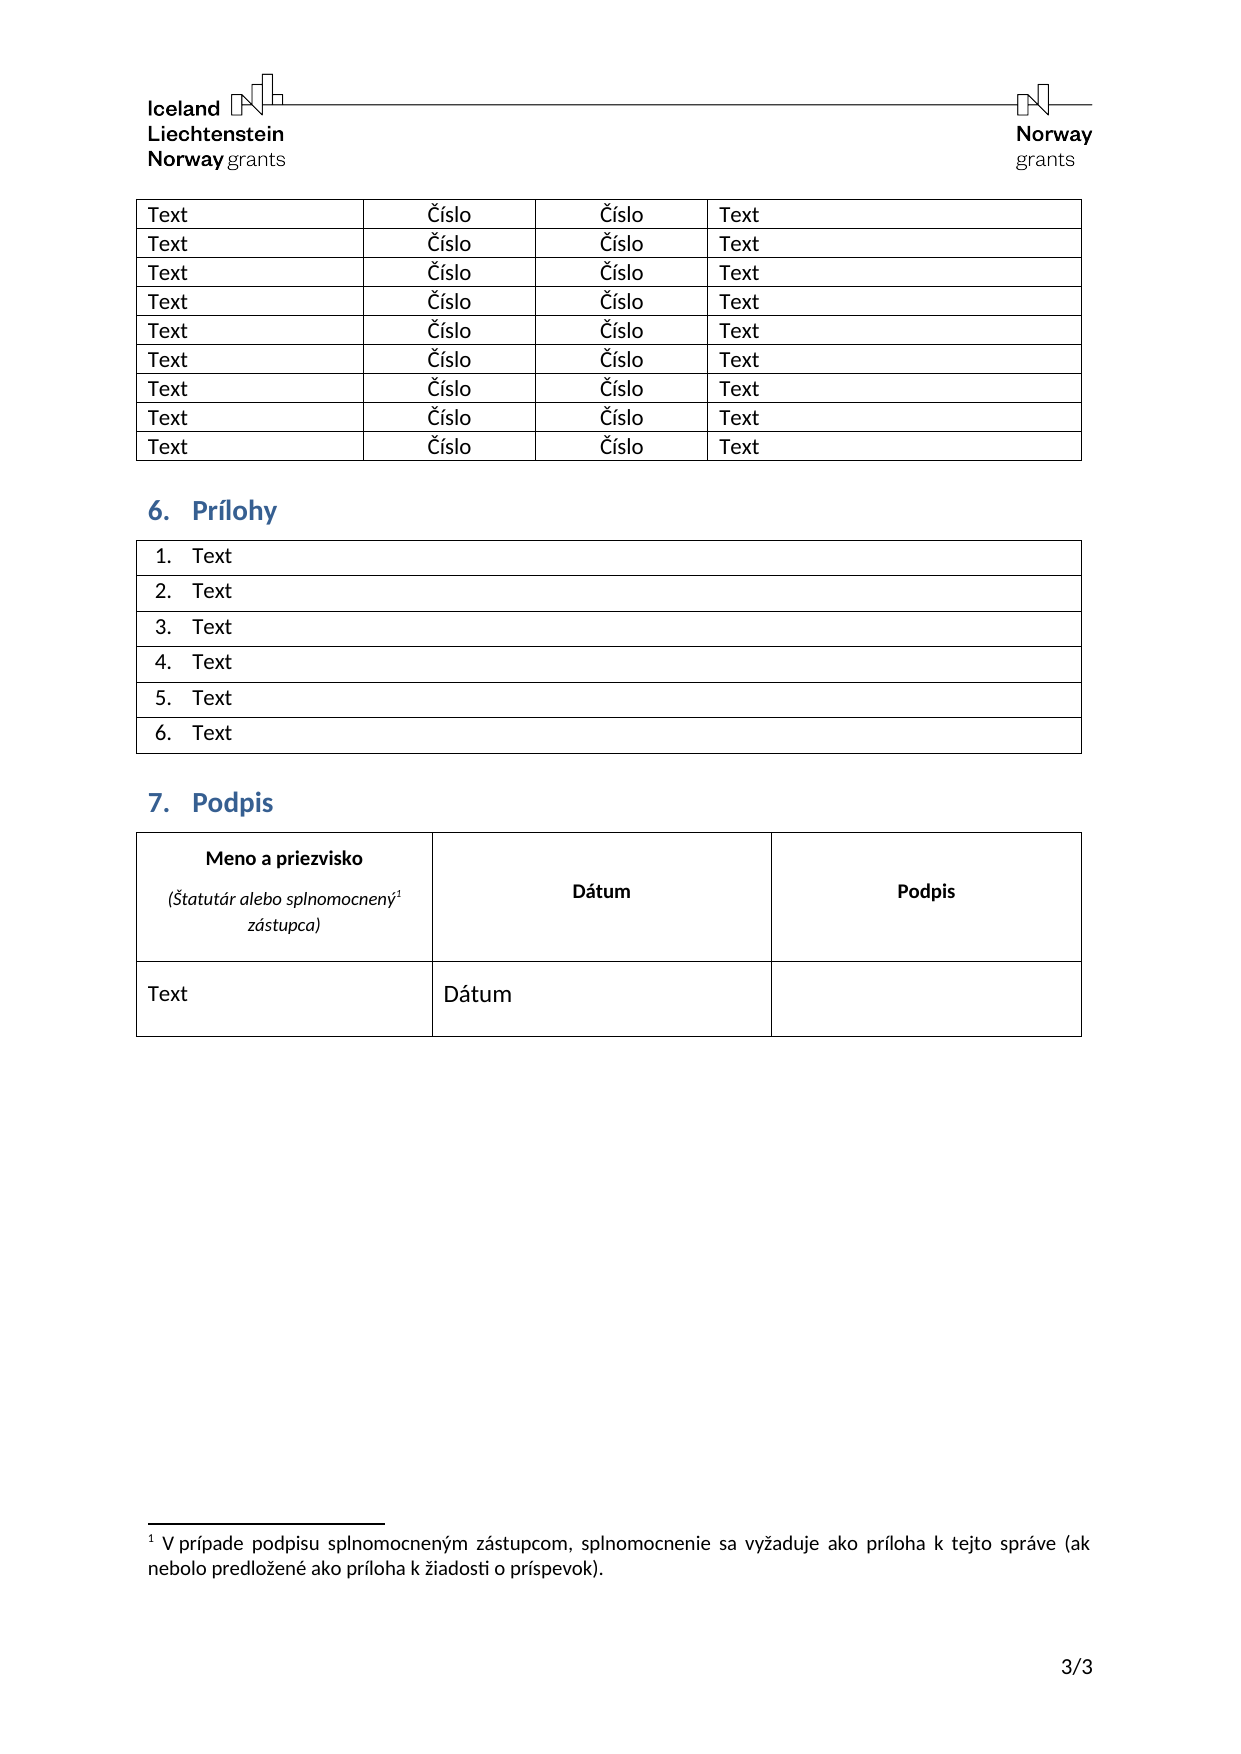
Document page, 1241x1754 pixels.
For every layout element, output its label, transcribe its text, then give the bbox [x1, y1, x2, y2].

picture [147, 73, 1093, 171]
table_header Dátum [433, 833, 771, 961]
table_cell [433, 962, 771, 1036]
list Podpis [148, 784, 1093, 819]
table_header Meno a priezvisko (Štatutár alebo splnomocnený zástupca) [137, 833, 432, 961]
table_header Podpis [772, 833, 1081, 961]
table_cell [772, 962, 1081, 1036]
list Prílohy [148, 492, 1093, 527]
